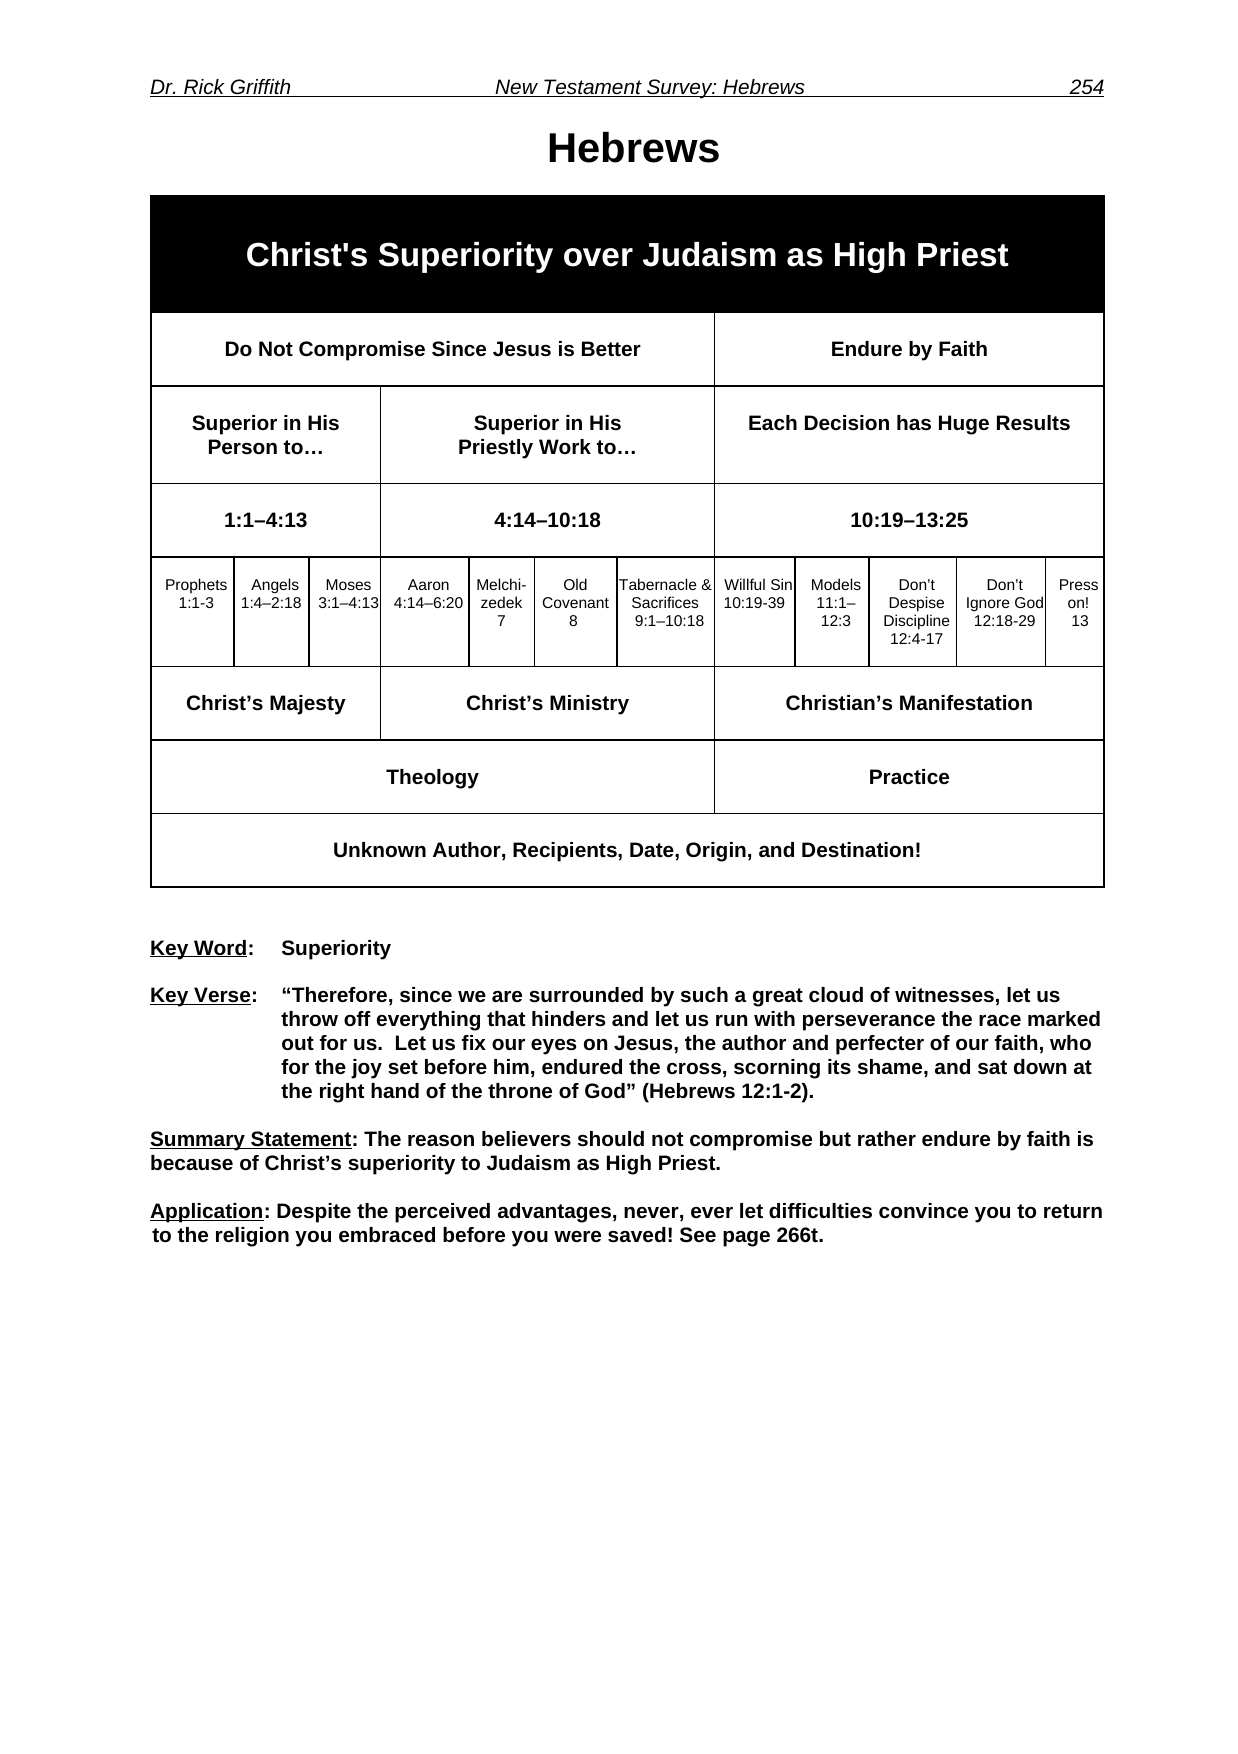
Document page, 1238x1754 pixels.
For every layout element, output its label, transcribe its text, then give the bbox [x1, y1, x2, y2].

table_cell Don’t Despise Discipline 12:4-17 [870, 558, 956, 666]
table_cell Endure by Faith [715, 313, 1103, 385]
table_cell 10:19–13:25 [715, 484, 1103, 556]
text Key Word: Superiority [150, 935, 1117, 959]
table_cell Christ’s Majesty [152, 667, 380, 739]
text Key Verse: “Therefore, since we are surrounded by such a great cloud of witnesses, let us throw off everything that hinders and let us run with perseverance the race marked out for us. Let us fix our eyes on Jesus, the author and perfecter of our faith, who for the joy set before him, endured the cross, scorning its shame, and sat down at the right hand of the throne of God” (Hebrews 12:1-2). [150, 983, 1117, 1103]
table_cell Do Not Compromise Since Jesus is Better [152, 313, 714, 385]
table_cell Each Decision has Huge Results [715, 387, 1103, 482]
table_header Christ's Superiority over Judaism as High Priest [152, 196, 1103, 312]
text Application: Despite the perceived advantages, never, ever let difficulties convince you to return to the religion you embraced before you were saved! See page 266t. [150, 1199, 1117, 1247]
table_cell Models 11:1–12:3 [796, 558, 868, 666]
table_cell Aaron 4:14–6:20 [381, 558, 468, 666]
table_cell 1:1–4:13 [152, 484, 380, 556]
table_cell Superior in His Person to… [152, 387, 380, 482]
table_cell Press on! 13 [1046, 558, 1103, 666]
table_cell Tabernacle & Sacrifices 9:1–10:18 [618, 558, 714, 666]
table_cell Superior in His Priestly Work to… [381, 387, 714, 482]
table_cell Melchi-zedek 7 [470, 558, 534, 666]
table_cell 4:14–10:18 [381, 484, 714, 556]
table_cell Unknown Author, Recipients, Date, Origin, and Destination! [152, 814, 1103, 886]
text Summary Statement: The reason believers should not compromise but rather endure by faith is because of Christ’s superiority to Judaism as High Priest. [150, 1127, 1109, 1175]
table_cell Christian’s Manifestation [715, 667, 1103, 739]
table_cell Moses 3:1–4:13 [310, 558, 380, 666]
table_cell Willful Sin 10:19-39 [715, 558, 794, 666]
table_cell Old Covenant 8 [535, 558, 616, 666]
table_cell Christ’s Ministry [381, 667, 714, 739]
table_cell Angels 1:4–2:18 [235, 558, 308, 666]
table_cell Practice [715, 741, 1103, 812]
table_cell Prophets 1:1-3 [152, 558, 233, 666]
table_cell Don’t Ignore God 12:18-29 [957, 558, 1045, 666]
table_cell Theology [152, 741, 714, 812]
text Hebrews [150, 123, 1117, 171]
